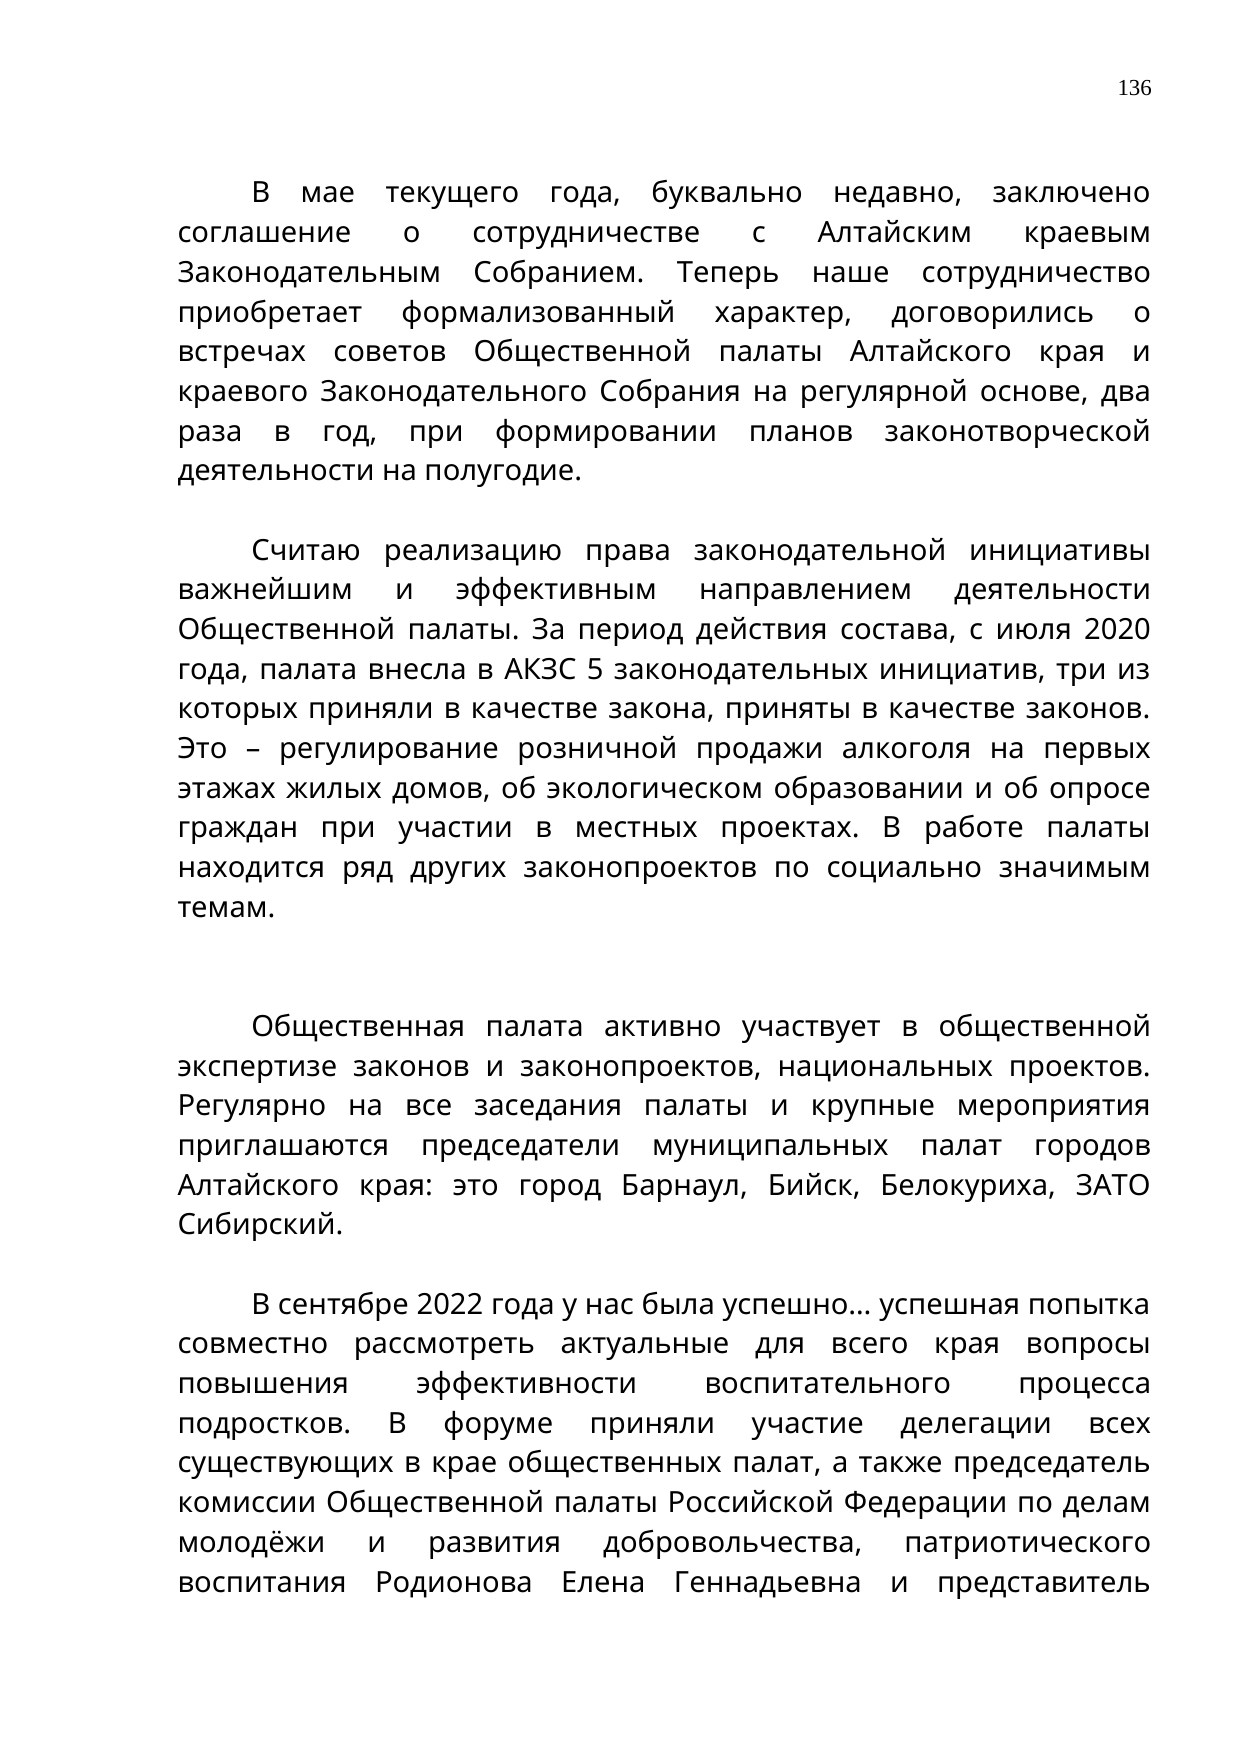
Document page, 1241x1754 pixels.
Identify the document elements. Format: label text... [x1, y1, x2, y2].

text Считаю реализацию права законодательной инициативы важнейшим и эффективным направлением деятельности Общественной палаты. За период действия состава, с июля 2020 года, палата внесла в АКЗС 5 законодательных инициатив, три из которых приняли в качестве закона, приняты в качестве законов. Это – регулирование розничной продажи алкоголя на первых этажах жилых домов, об экологическом образовании и об опросе граждан при участии в местных проектах. В работе палаты находится ряд других законопроектов по социально значимым темам. [177, 529, 1152, 926]
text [177, 1283, 1152, 1601]
text В мае текущего года, буквально недавно, заключено соглашение о сотрудничестве с Алтайским краевым Законодательным Собранием. Теперь наше сотрудничество приобретает формализованный характер, договорились о встречах советов Общественной палаты Алтайского края и краевого Законодательного Собрания на регулярной основе, два раза в год, при формировании планов законотворческой деятельности на полугодие. [177, 172, 1152, 489]
text Общественная палата активно участвует в общественной экспертизе законов и законопроектов, национальных проектов. Регулярно на все заседания палаты и крупные мероприятия приглашаются председатели муниципальных палат городов Алтайского края: это город Барнаул, Бийск, Белокуриха, ЗАТО Сибирский. [177, 1005, 1152, 1243]
